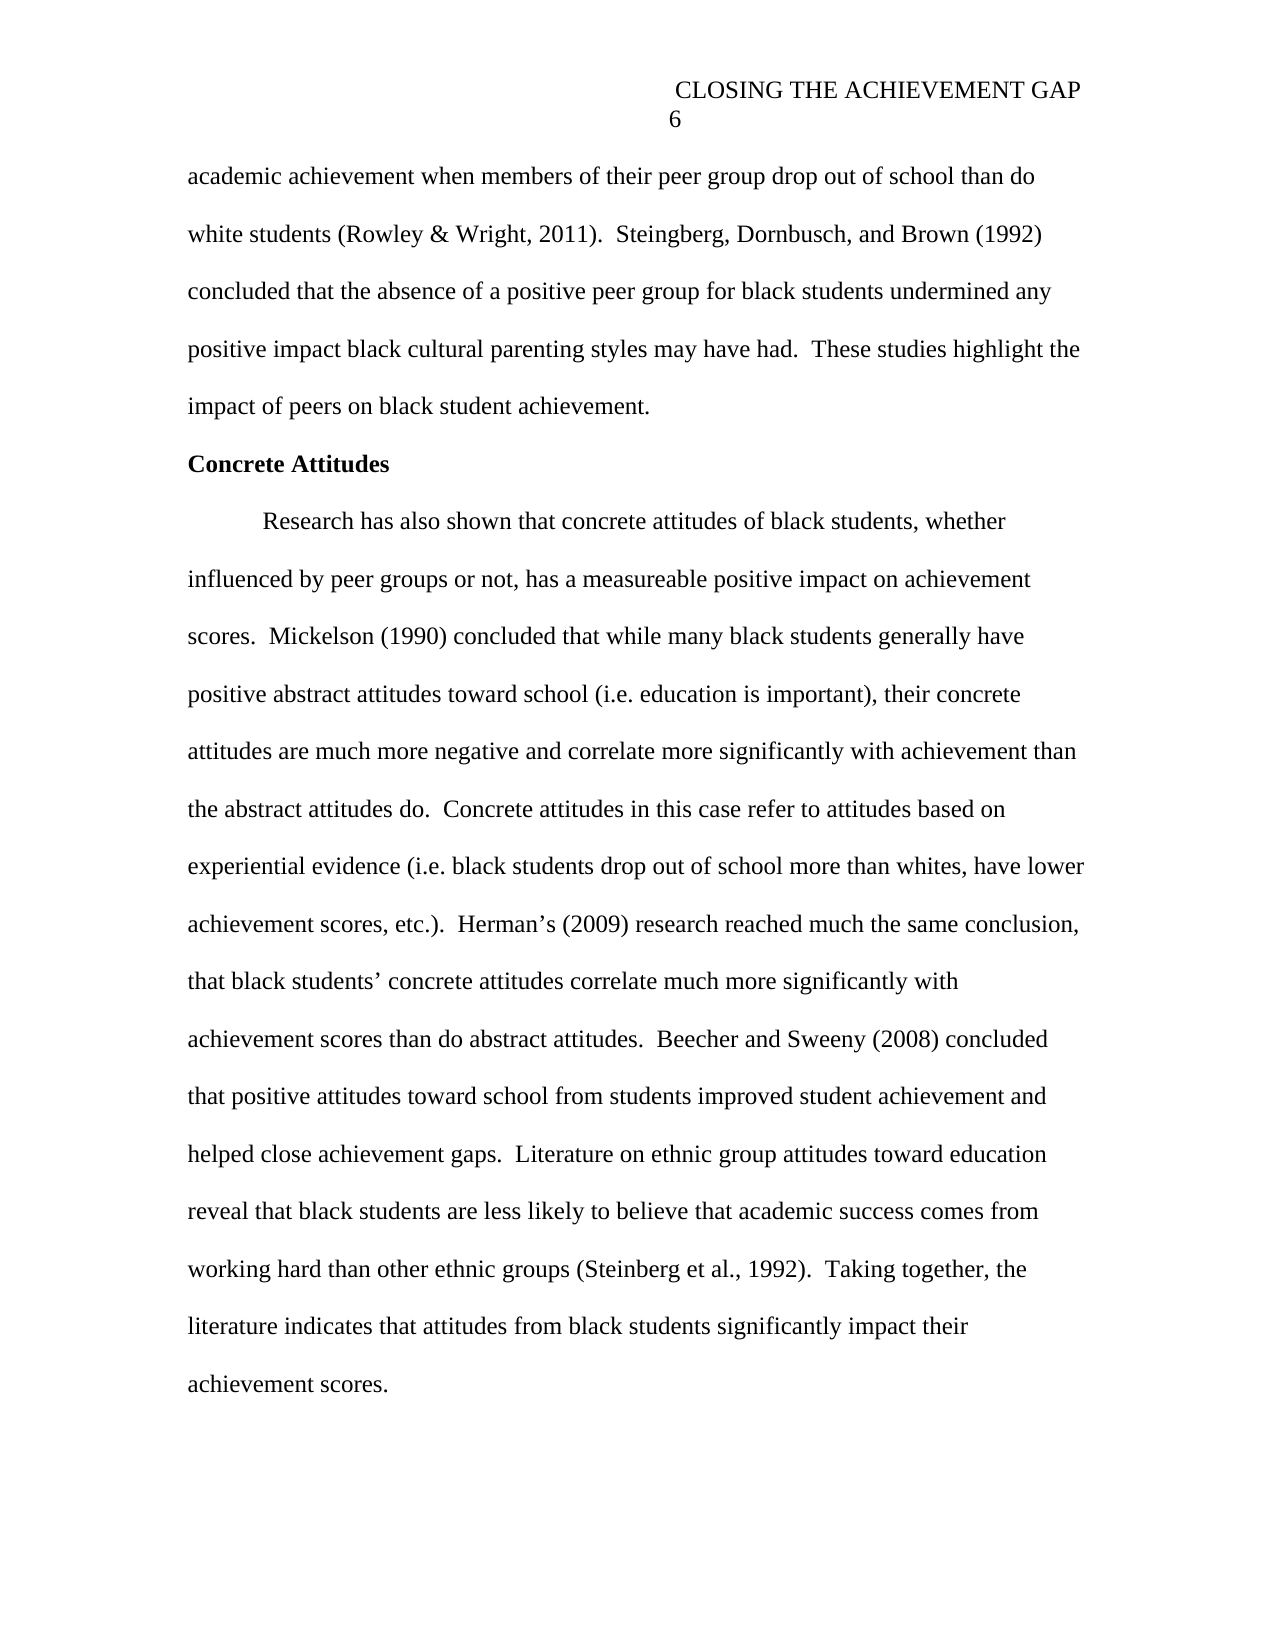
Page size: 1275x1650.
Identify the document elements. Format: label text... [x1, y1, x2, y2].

text Research has also shown that concrete attitudes of black students, whether influenced by peer groups or not, has a measureable positive impact on achievement scores. Mickelson (1990) concluded that while many black students generally have positive abstract attitudes toward school (i.e. education is important), their concrete attitudes are much more negative and correlate more significantly with achievement than the abstract attitudes do. Concrete attitudes in this case refer to attitudes based on experiential evidence (i.e. black students drop out of school more than whites, have lower achievement scores, etc.). Herman’s (2009) research reached much the same conclusion, that black students’ concrete attitudes correlate much more significantly with achievement scores than do abstract attitudes. Beecher and Sweeny (2008) concluded that positive attitudes toward school from students improved student achievement and helped close achievement gaps. Literature on ethnic group attitudes toward education reveal that black students are less likely to believe that academic success comes from working hard than other ethnic groups (Steinberg et al., 1992). Taking together, the literature indicates that attitudes from black students significantly impact their achievement scores. [187, 506, 1087, 1397]
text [187, 161, 1087, 420]
text Concrete Attitudes [187, 449, 1087, 477]
